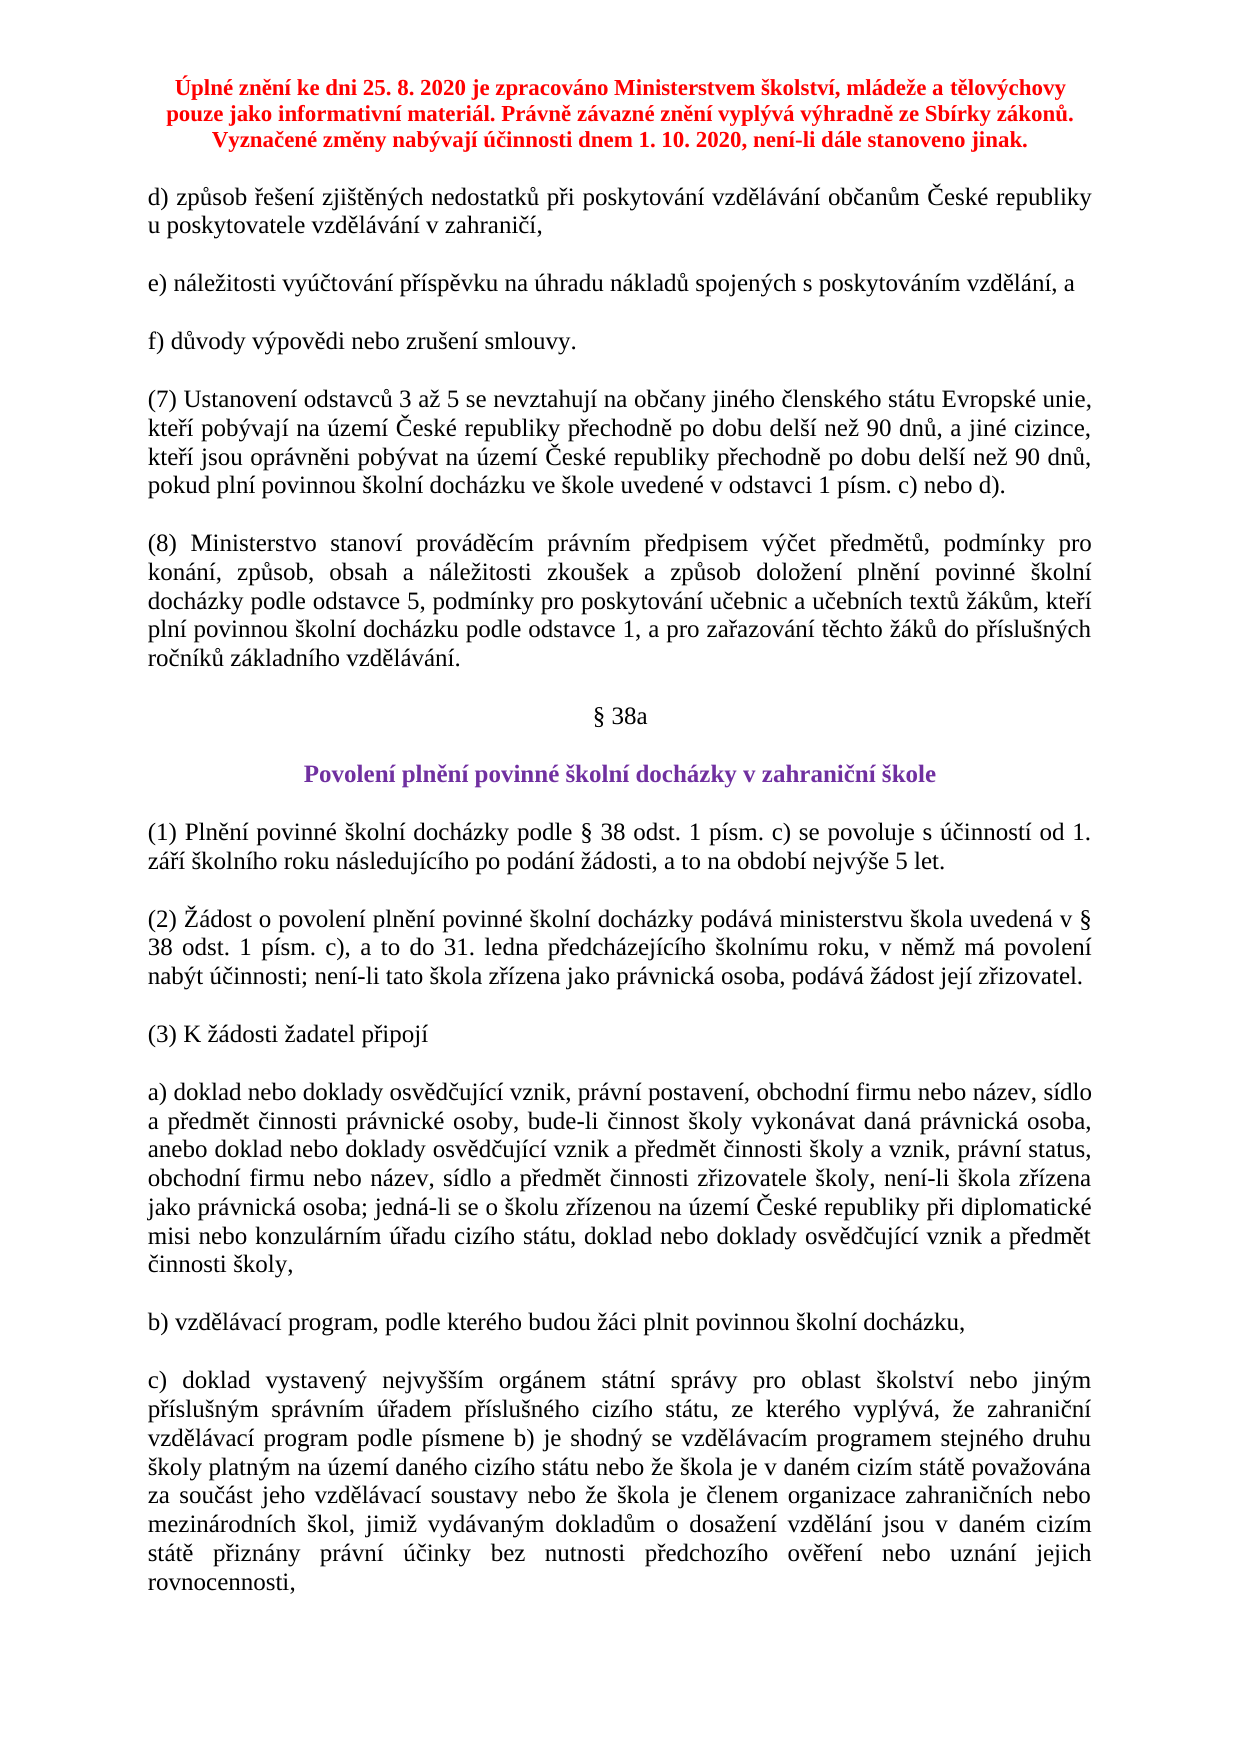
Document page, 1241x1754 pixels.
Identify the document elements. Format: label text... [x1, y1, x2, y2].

text e) náležitosti vyúčtování příspěvku na úhradu nákladů spojených s poskytováním vzdělání, a [148, 268, 1093, 297]
text a) doklad nebo doklady osvědčující vznik, právní postavení, obchodní firmu nebo název, sídlo a předmět činnosti právnické osoby, bude-li činnost školy vykonávat daná právnická osoba, anebo doklad nebo doklady osvědčující vznik a předmět činnosti školy a vznik, právní status, obchodní firmu nebo název, sídlo a předmět činnosti zřizovatele školy, není-li škola zřízena jako právnická osoba; jedná-li se o školu zřízenou na území České republiky při diplomatické misi nebo konzulárním úřadu cizího státu, doklad nebo doklady osvědčující vznik a předmět činnosti školy, [148, 1077, 1093, 1278]
text (3) K žádosti žadatel připojí [148, 1019, 1093, 1048]
text (8) Ministerstvo stanoví prováděcím právním předpisem výčet předmětů, podmínky pro konání, způsob, obsah a náležitosti zkoušek a způsob doložení plnění povinné školní docházky podle odstavce 5, podmínky pro poskytování učebnic a učebních textů žákům, kteří plní povinnou školní docházku podle odstavce 1, a pro zařazování těchto žáků do příslušných ročníků základního vzdělávání. [148, 528, 1093, 672]
text Povolení plnění povinné školní docházky v zahraniční škole [148, 759, 1093, 788]
text (7) Ustanovení odstavců 3 až 5 se nevztahují na občany jiného členského státu Evropské unie, kteří pobývají na území České republiky přechodně po dobu delší než 90 dnů, a jiné cizince, kteří jsou oprávněni pobývat na území České republiky přechodně po dobu delší než 90 dnů, pokud plní povinnou školní docházku ve škole uvedené v odstavci 1 písm. c) nebo d). [148, 384, 1093, 499]
text b) vzdělávací program, podle kterého budou žáci plnit povinnou školní docházku, [148, 1307, 1093, 1336]
text (1) Plnění povinné školní docházky podle § 38 odst. 1 písm. c) se povoluje s účinností od 1. září školního roku následujícího po podání žádosti, a to na období nejvýše 5 let. [148, 817, 1093, 874]
text d) způsob řešení zjištěných nedostatků při poskytování vzdělávání občanům České republiky u poskytovatele vzdělávání v zahraničí, [148, 182, 1093, 239]
text § 38a [148, 701, 1093, 730]
text c) doklad vystavený nejvyšším orgánem státní správy pro oblast školství nebo jiným příslušným správním úřadem příslušného cizího státu, ze kterého vyplývá, že zahraniční vzdělávací program podle písmene b) je shodný se vzdělávacím programem stejného druhu školy platným na území daného cizího státu nebo že škola je v daném cizím státě považována za součást jeho vzdělávací soustavy nebo že škola je členem organizace zahraničních nebo mezinárodních škol, jimiž vydávaným dokladům o dosažení vzdělání jsou v daném cizím státě přiznány právní účinky bez nutnosti předchozího ověření nebo uznání jejich rovnocennosti, [148, 1365, 1093, 1595]
text f) důvody výpovědi nebo zrušení smlouvy. [148, 326, 1093, 355]
text (2) Žádost o povolení plnění povinné školní docházky podává ministerstvu škola uvedená v § 38 odst. 1 písm. c), a to do 31. ledna předcházejícího školnímu roku, v němž má povolení nabýt účinnosti; není-li tato škola zřízena jako právnická osoba, podává žádost její zřizovatel. [148, 904, 1093, 990]
